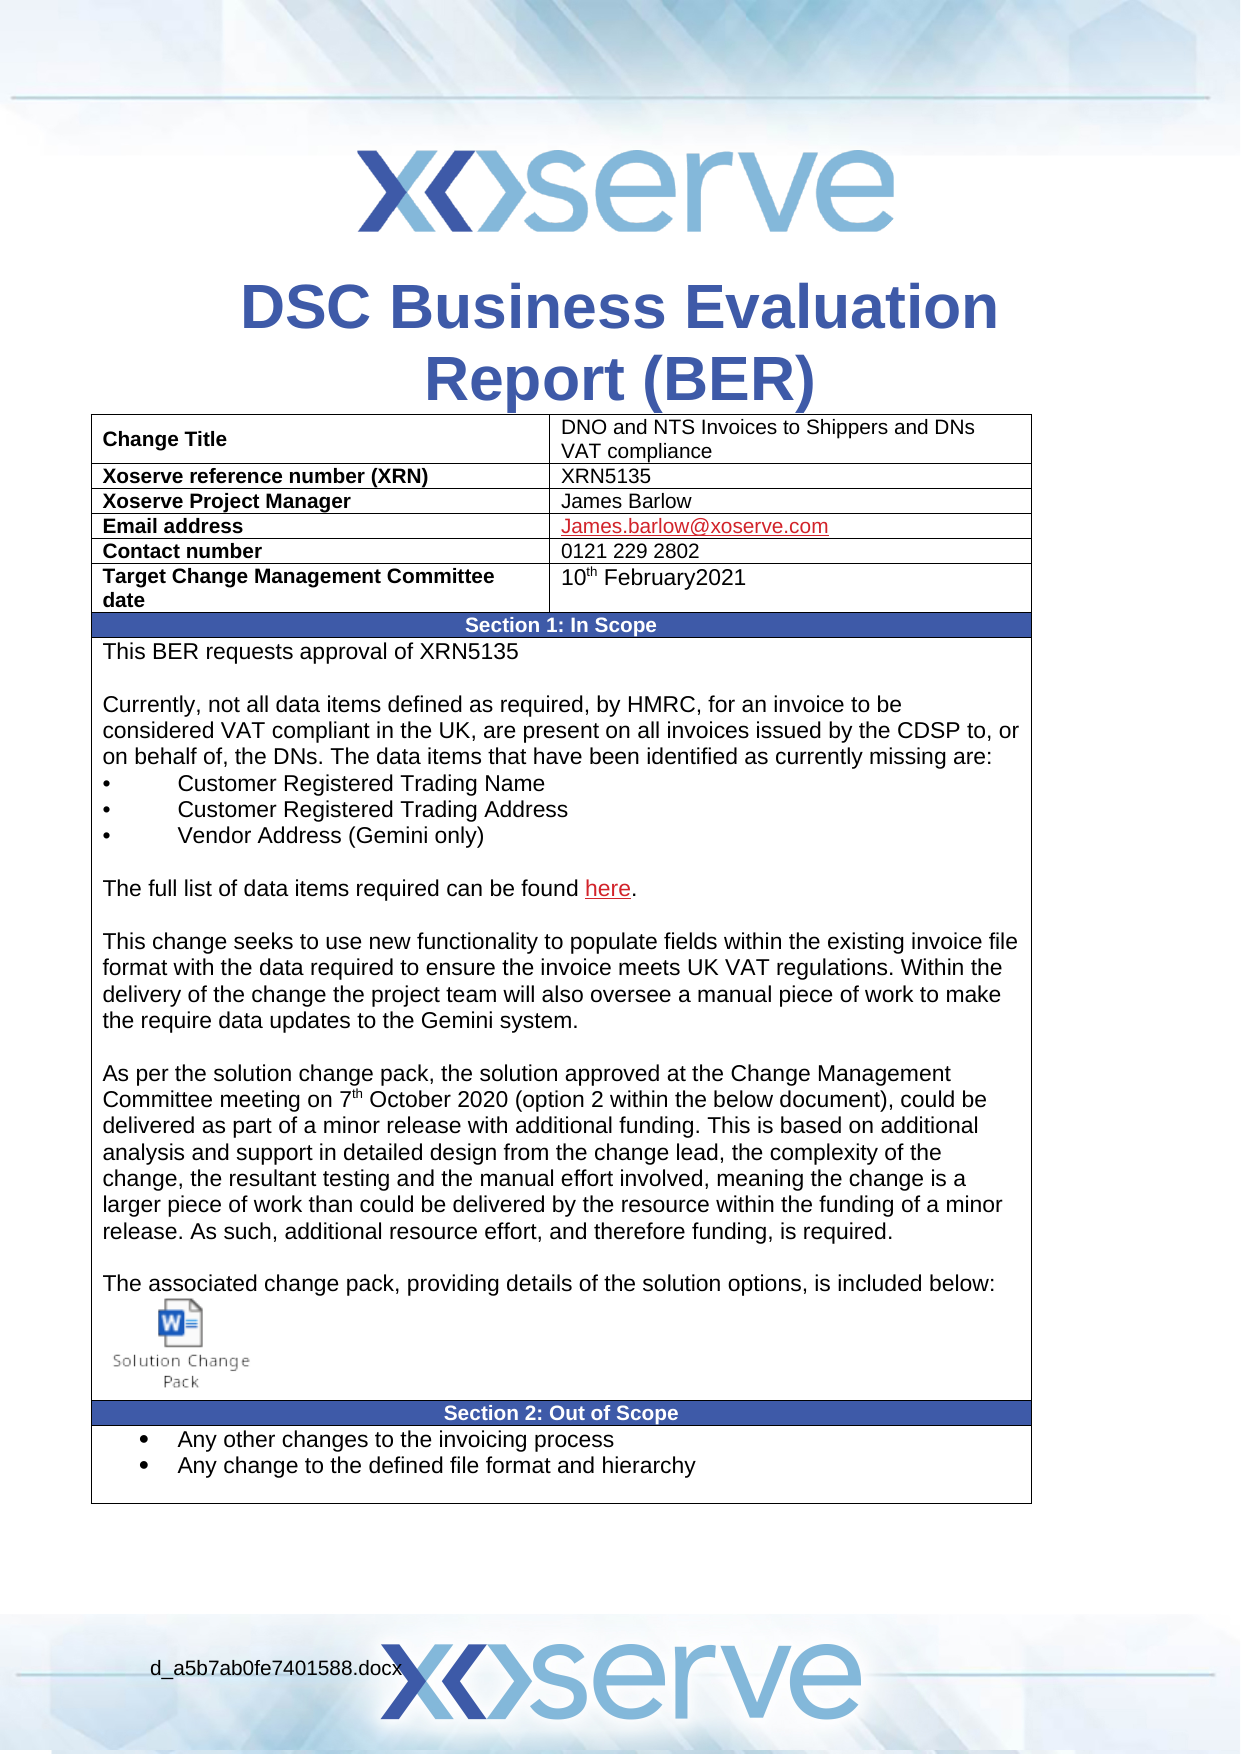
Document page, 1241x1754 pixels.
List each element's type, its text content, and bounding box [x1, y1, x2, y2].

table_header DNO and NTS Invoices to Shippers and DNs VAT compliance [550, 415, 1031, 463]
table_cell 0121 229 2802 [550, 539, 1031, 563]
table_cell XRN5135 [550, 464, 1031, 488]
table_cell Contact number [92, 539, 549, 563]
table_cell Section 2: Out of Scope [92, 1401, 1031, 1425]
table_cell Section 1: In Scope [92, 613, 1031, 637]
table_cell Xoserve Project Manager [92, 489, 549, 513]
table_cell Xoserve reference number (XRN) [92, 464, 549, 488]
table_cell Email address [92, 514, 549, 538]
table_cell This BER requests approval of XRN5135 Currently, not all data items defined as required, by HMRC, for an invoice to be considered VAT compliant in the UK, are present on all invoices issued by the CDSP to, or on behalf of, the DNs. The data items that have been identified as currently missing are: • Customer Registered Trading Name • Customer Registered Trading Address • Vendor Address (Gemini only) The full list of data items required can be found here. This change seeks to use new functionality to populate fields within the existing invoice file format with the data required to ensure the invoice meets UK VAT regulations. Within the delivery of the change the project team will also oversee a manual piece of work to make the require data updates to the Gemini system. As per the solution change pack, the solution approved at the Change Management Committee meeting on 7th October 2020 (option 2 within the below document), could be delivered as part of a minor release with additional funding. This is based on additional analysis and support in detailed design from the change lead, the complexity of the change, the resultant testing and the manual effort involved, meaning the change is a larger piece of work than could be delivered by the resource within the funding of a minor release. As such, additional resource effort, and therefore funding, is required. The associated change pack, providing details of the solution options, is included below: [92, 638, 1031, 1400]
picture [0, 0, 1241, 1754]
table_cell Any other changes to the invoicing process Any change to the defined file format and hierarchy [92, 1426, 1031, 1503]
table_cell 10th February2021 [550, 564, 1031, 612]
text DSC Business Evaluation Report (BER) [150, 270, 1090, 414]
table_cell James.barlow@xoserve.com [550, 514, 1031, 538]
table_cell James Barlow [550, 489, 1031, 513]
table_header Change Title [92, 415, 549, 463]
table_cell Target Change Management Committee date [92, 564, 549, 612]
